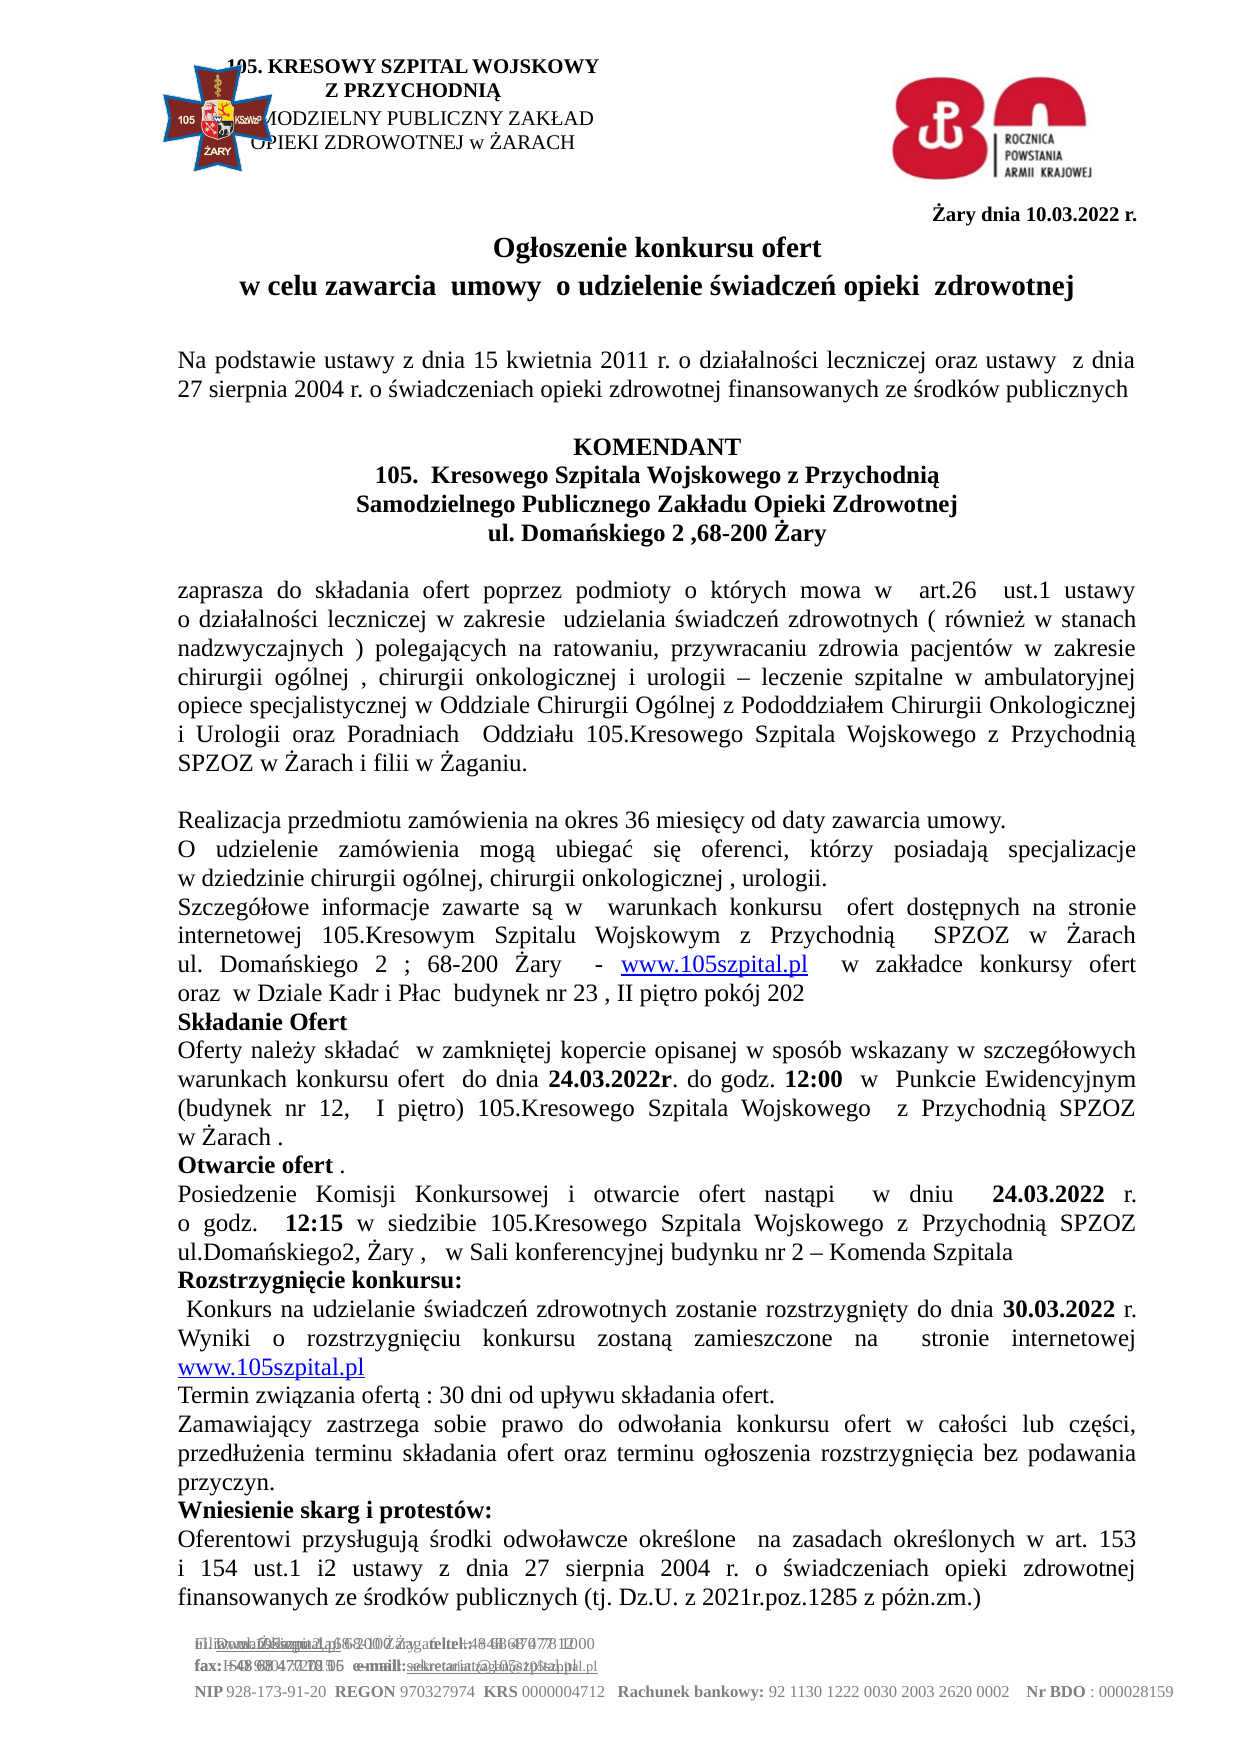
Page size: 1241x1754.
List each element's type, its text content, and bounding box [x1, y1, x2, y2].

text 105. Kresowego Szpitala Wojskowego z Przychodnią [177, 461, 1137, 489]
text Samodzielnego Publicznego Zakładu Opieki Zdrowotnej [177, 489, 1137, 518]
text Oferentowi przysługują środki odwoławcze określone na zasadach określonych w art. 153 i 154 ust.1 i2 ustawy z dnia 27 sierpnia 2004 r. o świadczeniach opieki zdrowotnej finansowanych ze środków publicznych (tj. Dz.U. z 2021r.poz.1285 z póżn.zm.) [177, 1524, 1137, 1611]
picture [162, 64, 273, 172]
text Wniesienie skarg i protestów: [177, 1496, 1137, 1524]
text Konkurs na udzielanie świadczeń zdrowotnych zostanie rozstrzygnięty do dnia 30.03.2022 r. Wyniki o rozstrzygnięciu konkursu zostaną zamieszczone na stronie internetowej www.105szpital.pl [177, 1294, 1137, 1381]
text Oferty należy składać w zamkniętej kopercie opisanej w sposób wskazany w szczegółowych warunkach konkursu ofert do dnia 24.03.2022r. do godz. 12:00 w Punkcie Ewidencyjnym (budynek nr 12, I piętro) 105.Kresowego Szpitala Wojskowego z Przychodnią SPZOZ w Żarach . [177, 1036, 1137, 1151]
text Składanie Ofert [177, 1007, 1137, 1036]
text ul. Domańskiego 2 ,68-200 Żary [177, 518, 1137, 547]
text Żary dnia 10.03.2022 r. [177, 202, 1137, 226]
text Otwarcie ofert . [177, 1151, 1137, 1179]
text Ogłoszenie konkursu ofert [177, 230, 1137, 263]
text Realizacja przedmiotu zamówienia na okres 36 miesięcy od daty zawarcia umowy. [177, 806, 1137, 834]
text Posiedzenie Komisji Konkursowej i otwarcie ofert nastąpi w dniu 24.03.2022 r. o godz. 12:15 w siedzibie 105.Kresowego Szpitala Wojskowego z Przychodnią SPZOZ ul.Domańskiego2, Żary , w Sali konferencyjnej budynku nr 2 – Komenda Szpitala [177, 1179, 1137, 1266]
picture [879, 64, 1109, 187]
text Rozstrzygnięcie konkursu: [177, 1266, 1137, 1294]
text Zamawiający zastrzega sobie prawo do odwołania konkursu ofert w całości lub części, przedłużenia terminu składania ofert oraz terminu ogłoszenia rozstrzygnięcia bez podawania przyczyn. [177, 1409, 1137, 1496]
text Termin związania ofertą : 30 dni od upływu składania ofert. [177, 1381, 1137, 1409]
text w celu zawarcia umowy o udzielenie świadczeń opieki zdrowotnej [177, 268, 1137, 302]
text Na podstawie ustawy z dnia 15 kwietnia 2011 r. o działalności leczniczej oraz ustawy z dnia 27 sierpnia 2004 r. o świadczeniach opieki zdrowotnej finansowanych ze środków publicznych [177, 346, 1137, 403]
text KOMENDANT [177, 432, 1137, 461]
text zaprasza do składania ofert poprzez podmioty o których mowa w art.26 ust.1 ustawy o działalności leczniczej w zakresie udzielania świadczeń zdrowotnych ( również w stanach nadzwyczajnych ) polegających na ratowaniu, przywracaniu zdrowia pacjentów w zakresie chirurgii ogólnej , chirurgii onkologicznej i urologii – leczenie szpitalne w ambulatoryjnej opiece specjalistycznej w Oddziale Chirurgii Ogólnej z Pododdziałem Chirurgii Onkologicznej i Urologii oraz Poradniach Oddziału 105.Kresowego Szpitala Wojskowego z Przychodnią SPZOZ w Żarach i filii w Żaganiu. [177, 576, 1137, 777]
text O udzielenie zamówienia mogą ubiegać się oferenci, którzy posiadają specjalizacje w dziedzinie chirurgii ogólnej, chirurgii onkologicznej , urologii. [177, 834, 1137, 892]
text Szczegółowe informacje zawarte są w warunkach konkursu ofert dostępnych na stronie internetowej 105.Kresowym Szpitalu Wojskowym z Przychodnią SPZOZ w Żarach ul. Domańskiego 2 ; 68-200 Żary - www.105szpital.pl w zakładce konkursy ofert oraz w Dziale Kadr i Płac budynek nr 23 , II piętro pokój 202 [177, 892, 1137, 1007]
